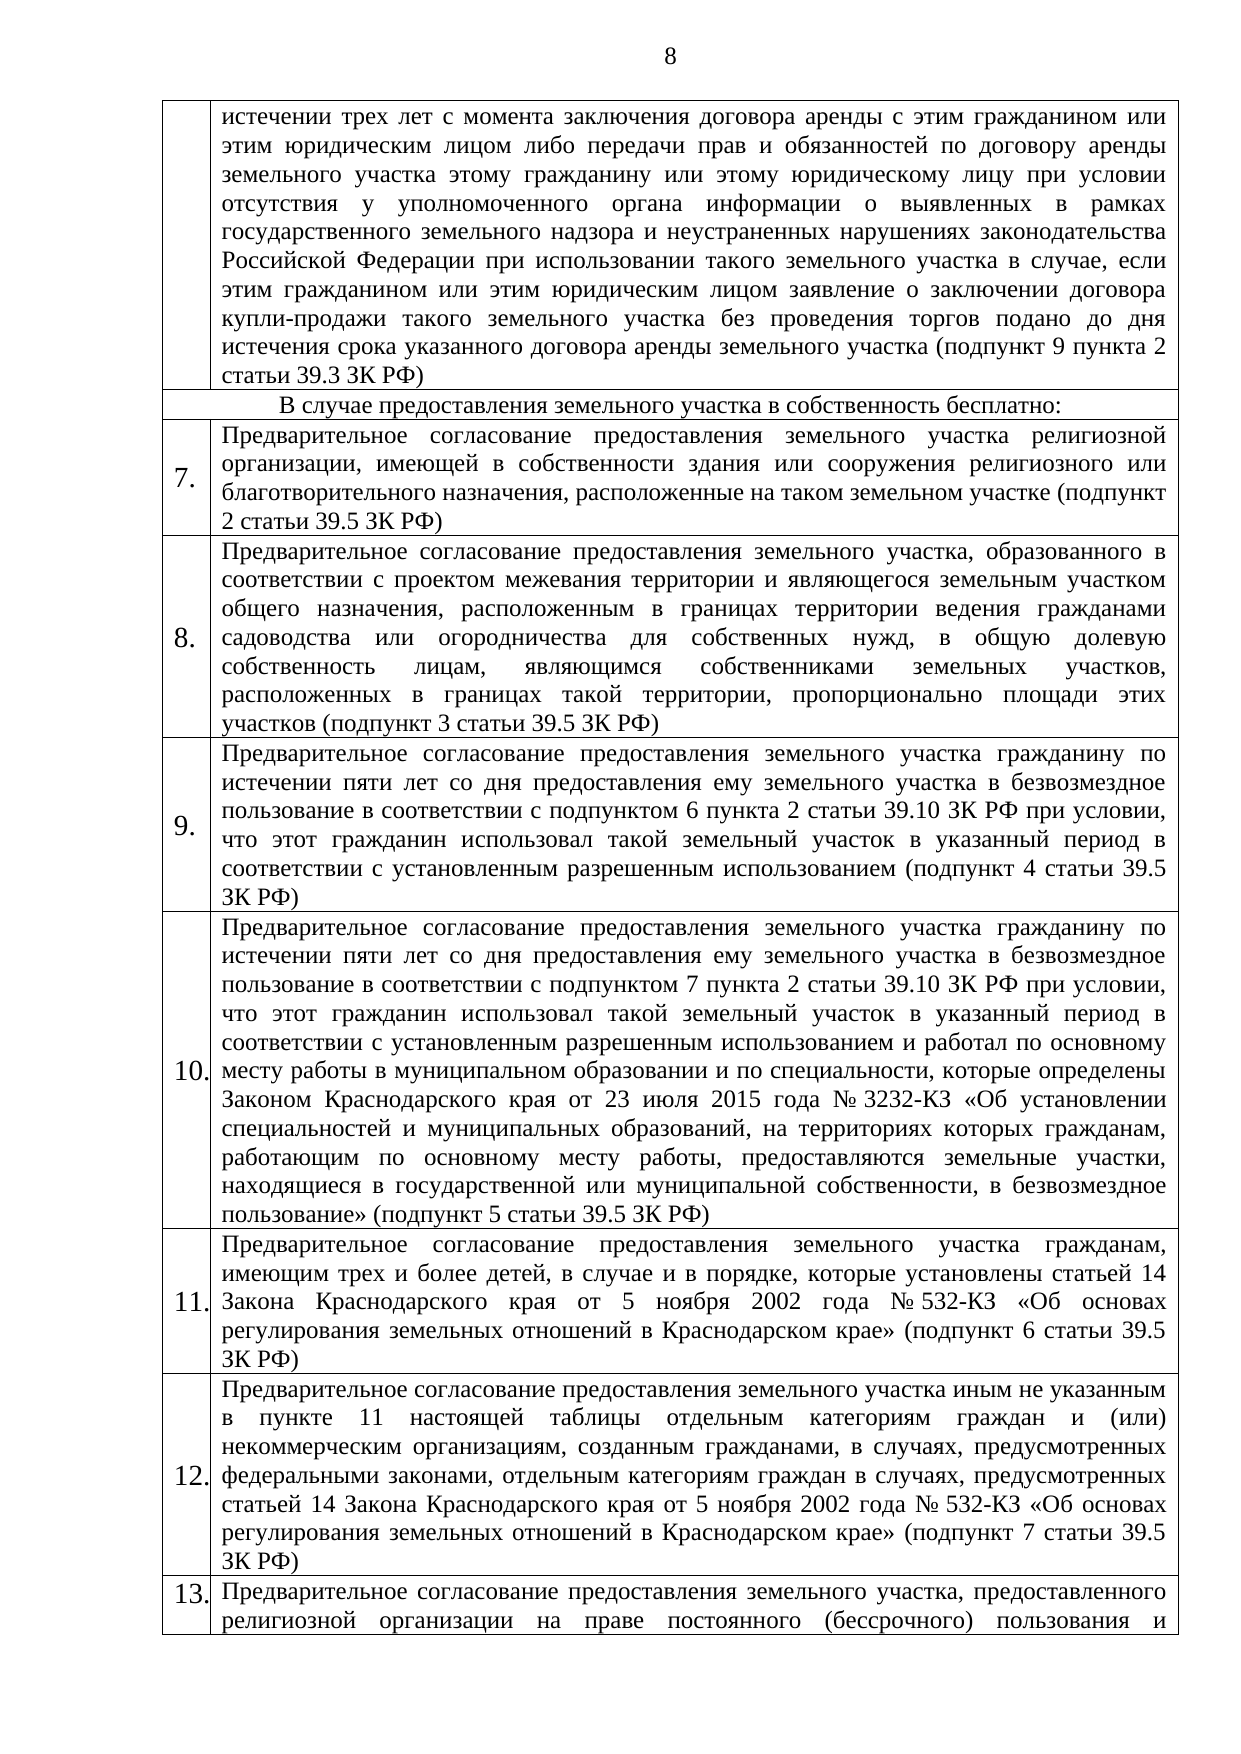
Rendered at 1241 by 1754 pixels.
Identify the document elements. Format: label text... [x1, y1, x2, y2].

table_cell [163, 420, 210, 535]
table_cell [163, 1229, 210, 1373]
table_cell [163, 738, 210, 911]
table_cell Предварительное согласование предоставления земельного участка гражданину по истечении пяти лет со дня предоставления ему земельного участка в безвозмездное пользование в соответствии с подпунктом 6 пункта 2 статьи 39.10 ЗК РФ при условии, что этот гражданин использовал такой земельный участок в указанный период в соответствии с установленным разрешенным использованием (подпункт 4 статьи 39.5 ЗК РФ) [211, 738, 1178, 911]
table_cell Предварительное согласование предоставления земельного участка религиозной организации, имеющей в собственности здания или сооружения религиозного или благотворительного назначения, расположенные на таком земельном участке (подпункт 2 статьи 39.5 ЗК РФ) [211, 420, 1178, 535]
table_cell В случае предоставления земельного участка в собственность бесплатно: [163, 390, 1178, 419]
table_cell Предварительное согласование предоставления земельного участка, образованного в соответствии с проектом межевания территории и являющегося земельным участком общего назначения, расположенным в границах территории ведения гражданами садоводства или огородничества для собственных нужд, в общую долевую собственность лицам, являющимся собственниками земельных участков, расположенных в границах такой территории, пропорционально площади этих участков (подпункт 3 статьи 39.5 ЗК РФ) [211, 536, 1178, 737]
table_cell [163, 101, 210, 389]
table_cell [163, 912, 210, 1228]
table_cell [211, 101, 1178, 389]
table_cell [163, 536, 210, 737]
table_cell [163, 1374, 210, 1575]
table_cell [211, 1576, 1178, 1633]
table_cell Предварительное согласование предоставления земельного участка иным не указанным в пункте 11 настоящей таблицы отдельным категориям граждан и (или) некоммерческим организациям, созданным гражданами, в случаях, предусмотренных федеральными законами, отдельным категориям граждан в случаях, предусмотренных статьей 14 Закона Краснодарского края от 5 ноября 2002 года № 532-КЗ «Об основах регулирования земельных отношений в Краснодарском крае» (подпункт 7 статьи 39.5 ЗК РФ) [211, 1374, 1178, 1575]
table_cell Предварительное согласование предоставления земельного участка гражданину по истечении пяти лет со дня предоставления ему земельного участка в безвозмездное пользование в соответствии с подпунктом 7 пункта 2 статьи 39.10 ЗК РФ при условии, что этот гражданин использовал такой земельный участок в указанный период в соответствии с установленным разрешенным использованием и работал по основному месту работы в муниципальном образовании и по специальности, которые определены Законом Краснодарского края от 23 июля 2015 года № 3232-КЗ «Об установлении специальностей и муниципальных образований, на территориях которых гражданам, работающим по основному месту работы, предоставляются земельные участки, находящиеся в государственной или муниципальной собственности, в безвозмездное пользование» (подпункт 5 статьи 39.5 ЗК РФ) [211, 912, 1178, 1228]
table_cell [163, 1576, 210, 1633]
table_cell Предварительное согласование предоставления земельного участка гражданам, имеющим трех и более детей, в случае и в порядке, которые установлены статьей 14 Закона Краснодарского края от 5 ноября 2002 года № 532-КЗ «Об основах регулирования земельных отношений в Краснодарском крае» (подпункт 6 статьи 39.5 ЗК РФ) [211, 1229, 1178, 1373]
